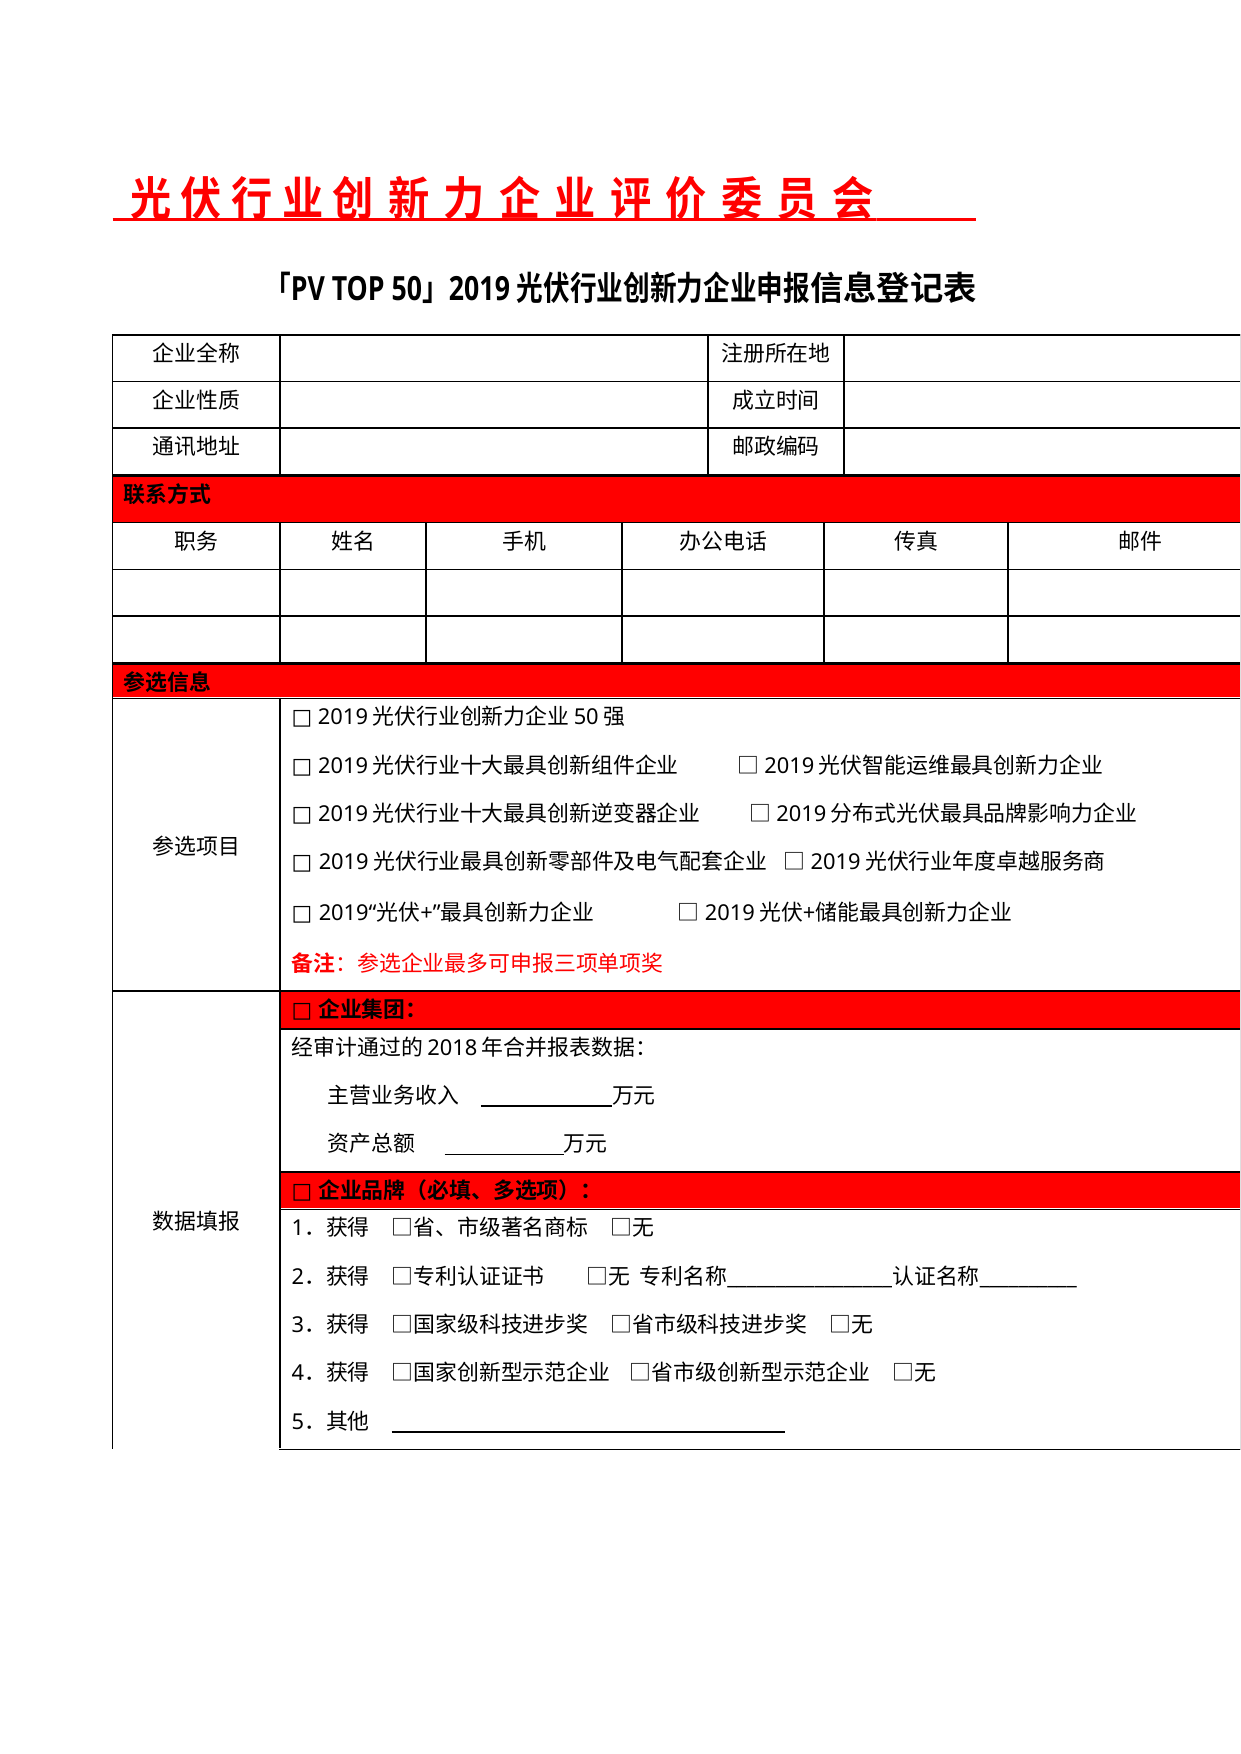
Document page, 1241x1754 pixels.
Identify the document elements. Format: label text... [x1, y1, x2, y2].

table_cell □ 2019光伏行业创新力企业50强 □ 2019光伏行业十大最具创新组件企业 □ 2019光伏智能运维最具创新力企业 □ 2019光伏行业十大最具创新逆变器企业 □ 2019分布式光伏最具品牌影响力企业 □ 2019光伏行业最具创新零部件及电气配套企业 □ 2019光伏行业年度卓越服务商 □ 2019“光伏+”最具创新力企业 □ 2019光伏+储能最具创新力企业 备注：参选企业最多可申报三项单项奖 [281, 699, 1240, 990]
table_header [845, 336, 1240, 381]
table_cell 数据填报 [113, 992, 279, 1448]
table_cell [845, 429, 1240, 474]
table_cell [825, 570, 1007, 615]
table_cell [113, 617, 279, 662]
table_cell 经审计通过的2018年合并报表数据： 主营业务收入 万元 资产总额 万元 [281, 1030, 1240, 1171]
text 「PV TOP 50」2019光伏行业创新力企业申报信息登记表 [112, 261, 1128, 310]
table_cell 邮政编码 [709, 429, 843, 474]
table_cell 参选信息 [113, 665, 1240, 697]
table_cell [825, 617, 1007, 662]
table_cell 参选项目 [113, 699, 279, 990]
table_cell [113, 570, 279, 615]
table_cell [427, 617, 621, 662]
table_cell 成立时间 [709, 382, 843, 427]
table_cell 手机 [427, 523, 621, 568]
table_cell [427, 570, 621, 615]
table_cell [1009, 570, 1240, 615]
table_header 注册所在地 [709, 336, 843, 381]
table_cell 企业性质 [113, 382, 279, 427]
table_cell [281, 382, 707, 427]
table_cell 职务 [113, 523, 279, 568]
table_cell [623, 617, 823, 662]
text 光 伏 行 业 创 新 力 企 业 评 价 委 员 会 [112, 162, 1128, 228]
table_cell [281, 617, 425, 662]
table_cell [845, 382, 1240, 427]
table_cell 联系方式 [113, 477, 1240, 522]
table_cell [281, 570, 425, 615]
table_header 企业全称 [113, 336, 279, 381]
table_header [281, 336, 707, 381]
table_cell □ 企业品牌（必填、多选项）： [281, 1173, 1240, 1208]
table_cell 传真 [825, 523, 1007, 568]
table_cell 通讯地址 [113, 429, 279, 474]
table_cell 姓名 [281, 523, 425, 568]
table_cell 邮件 [1009, 523, 1240, 568]
table_cell 办公电话 [623, 523, 823, 568]
table_cell [623, 570, 823, 615]
table_cell □ 企业集团： [281, 992, 1240, 1028]
table_cell 1．获得 □省、市级著名商标 □无 2．获得 □专利认证证书 □无 专利名称_________________认证名称__________ 3．获得 □国家级科技进步奖 □省市级科技进步奖 □无 4．获得 □国家创新型示范企业 □省市级创新型示范企业 □无 5．其他 [281, 1210, 1240, 1448]
table_cell [1009, 617, 1240, 662]
table_cell [281, 429, 707, 474]
